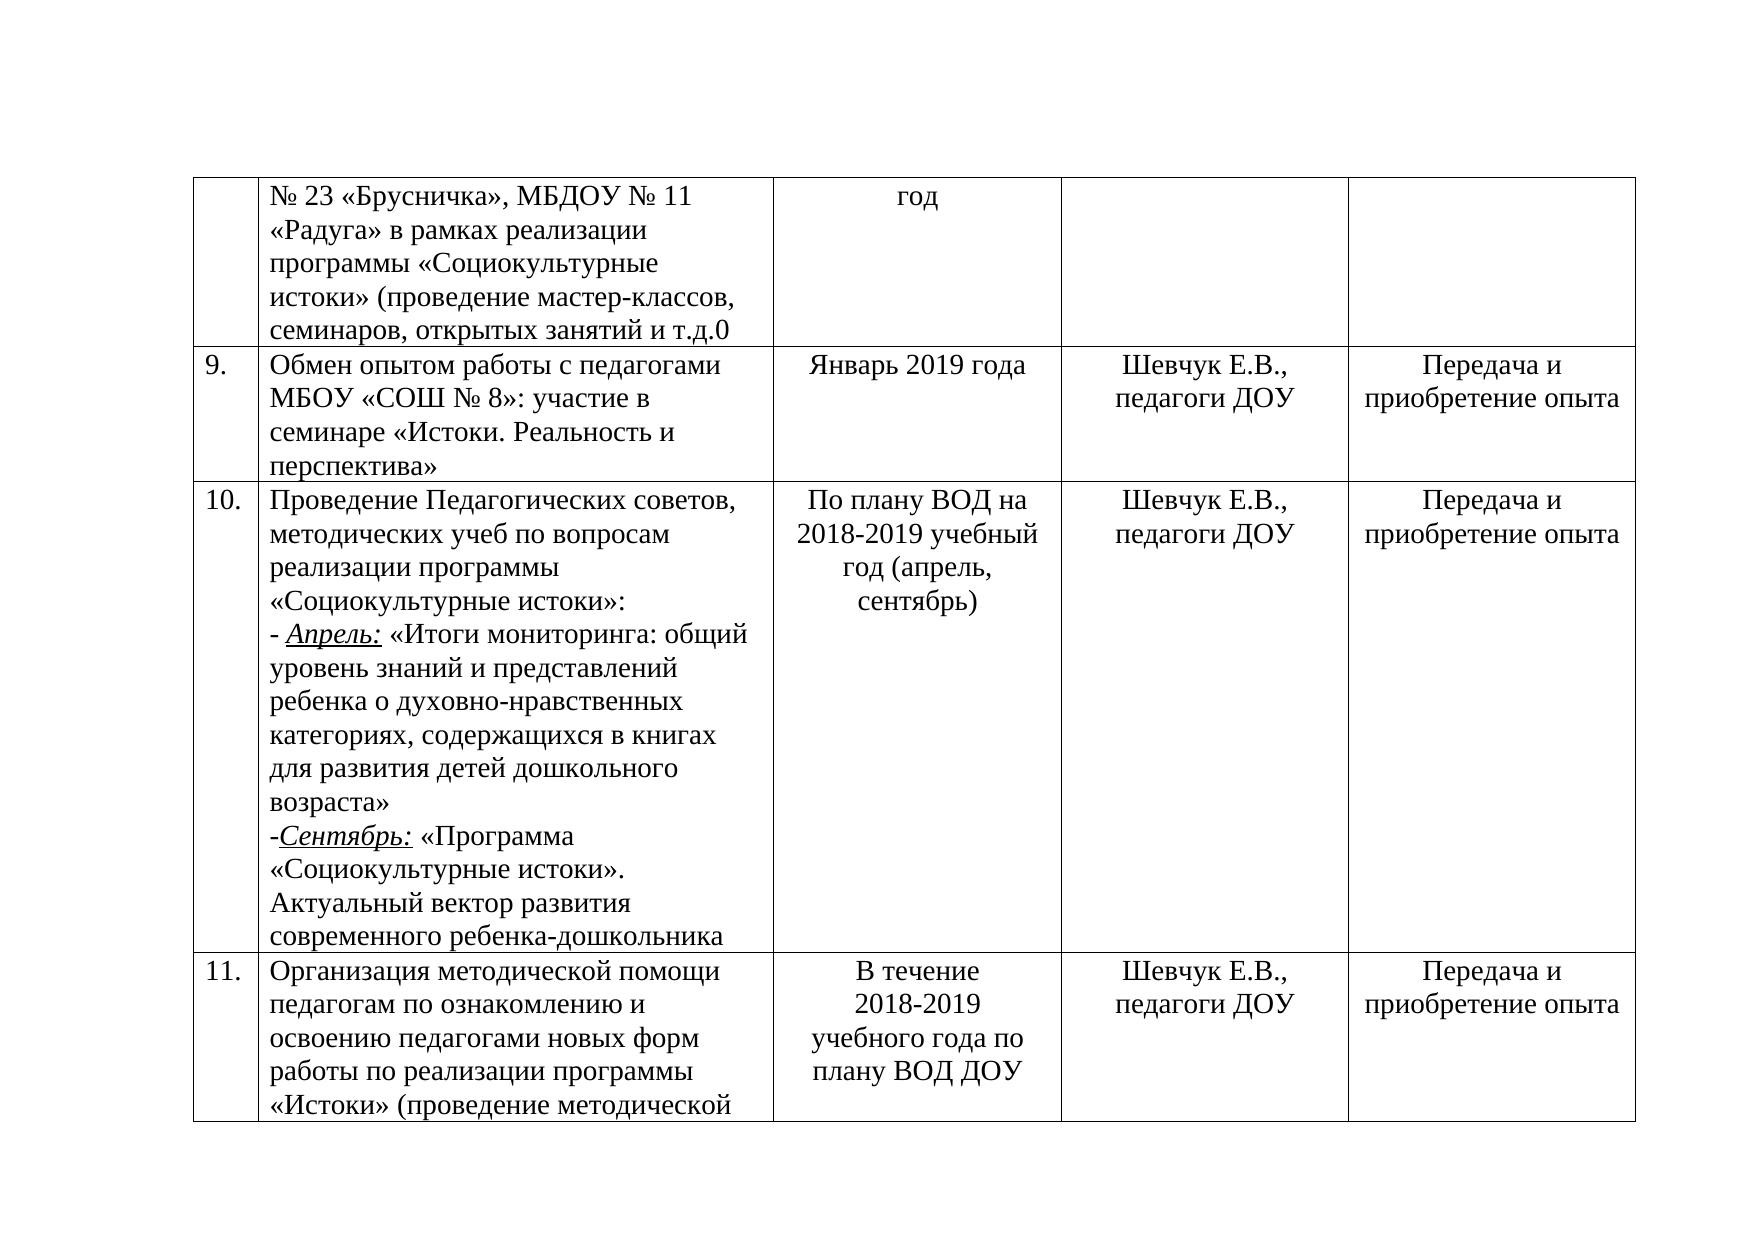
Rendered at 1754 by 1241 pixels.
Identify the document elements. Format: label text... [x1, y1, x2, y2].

table_cell 11. [194, 953, 258, 1121]
table_cell Передача и приобретение опыта [1349, 347, 1635, 481]
table_cell Январь 2019 года [774, 347, 1061, 481]
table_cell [774, 953, 1061, 1121]
table_cell По плану ВОД на 2018-2019 учебный год (апрель, сентябрь) [774, 482, 1061, 952]
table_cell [1062, 178, 1348, 346]
table_cell Шевчук Е.В., педагоги ДОУ [1062, 347, 1348, 481]
table_cell 9. [194, 347, 258, 481]
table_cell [774, 178, 1061, 346]
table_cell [259, 178, 773, 346]
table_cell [1062, 953, 1348, 1121]
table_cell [259, 953, 773, 1121]
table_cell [1349, 178, 1635, 346]
table_cell Передача и приобретение опыта [1349, 482, 1635, 952]
table_cell Шевчук Е.В., педагоги ДОУ [1062, 482, 1348, 952]
table_cell Проведение Педагогических советов, методических учеб по вопросам реализации программы «Социокультурные истоки»: - Апрель: «Итоги мониторинга: общий уровень знаний и представлений ребенка о духовно-нравственных категориях, содержащихся в книгах для развития детей дошкольного возраста» -Сентябрь: «Программа «Социокультурные истоки». Актуальный вектор развития современного ребенка-дошкольника [259, 482, 773, 952]
table_cell 10. [194, 482, 258, 952]
table_cell Обмен опытом работы с педагогами МБОУ «СОШ № 8»: участие в семинаре «Истоки. Реальность и перспектива» [259, 347, 773, 481]
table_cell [1349, 953, 1635, 1121]
table_cell 8. [194, 178, 258, 346]
